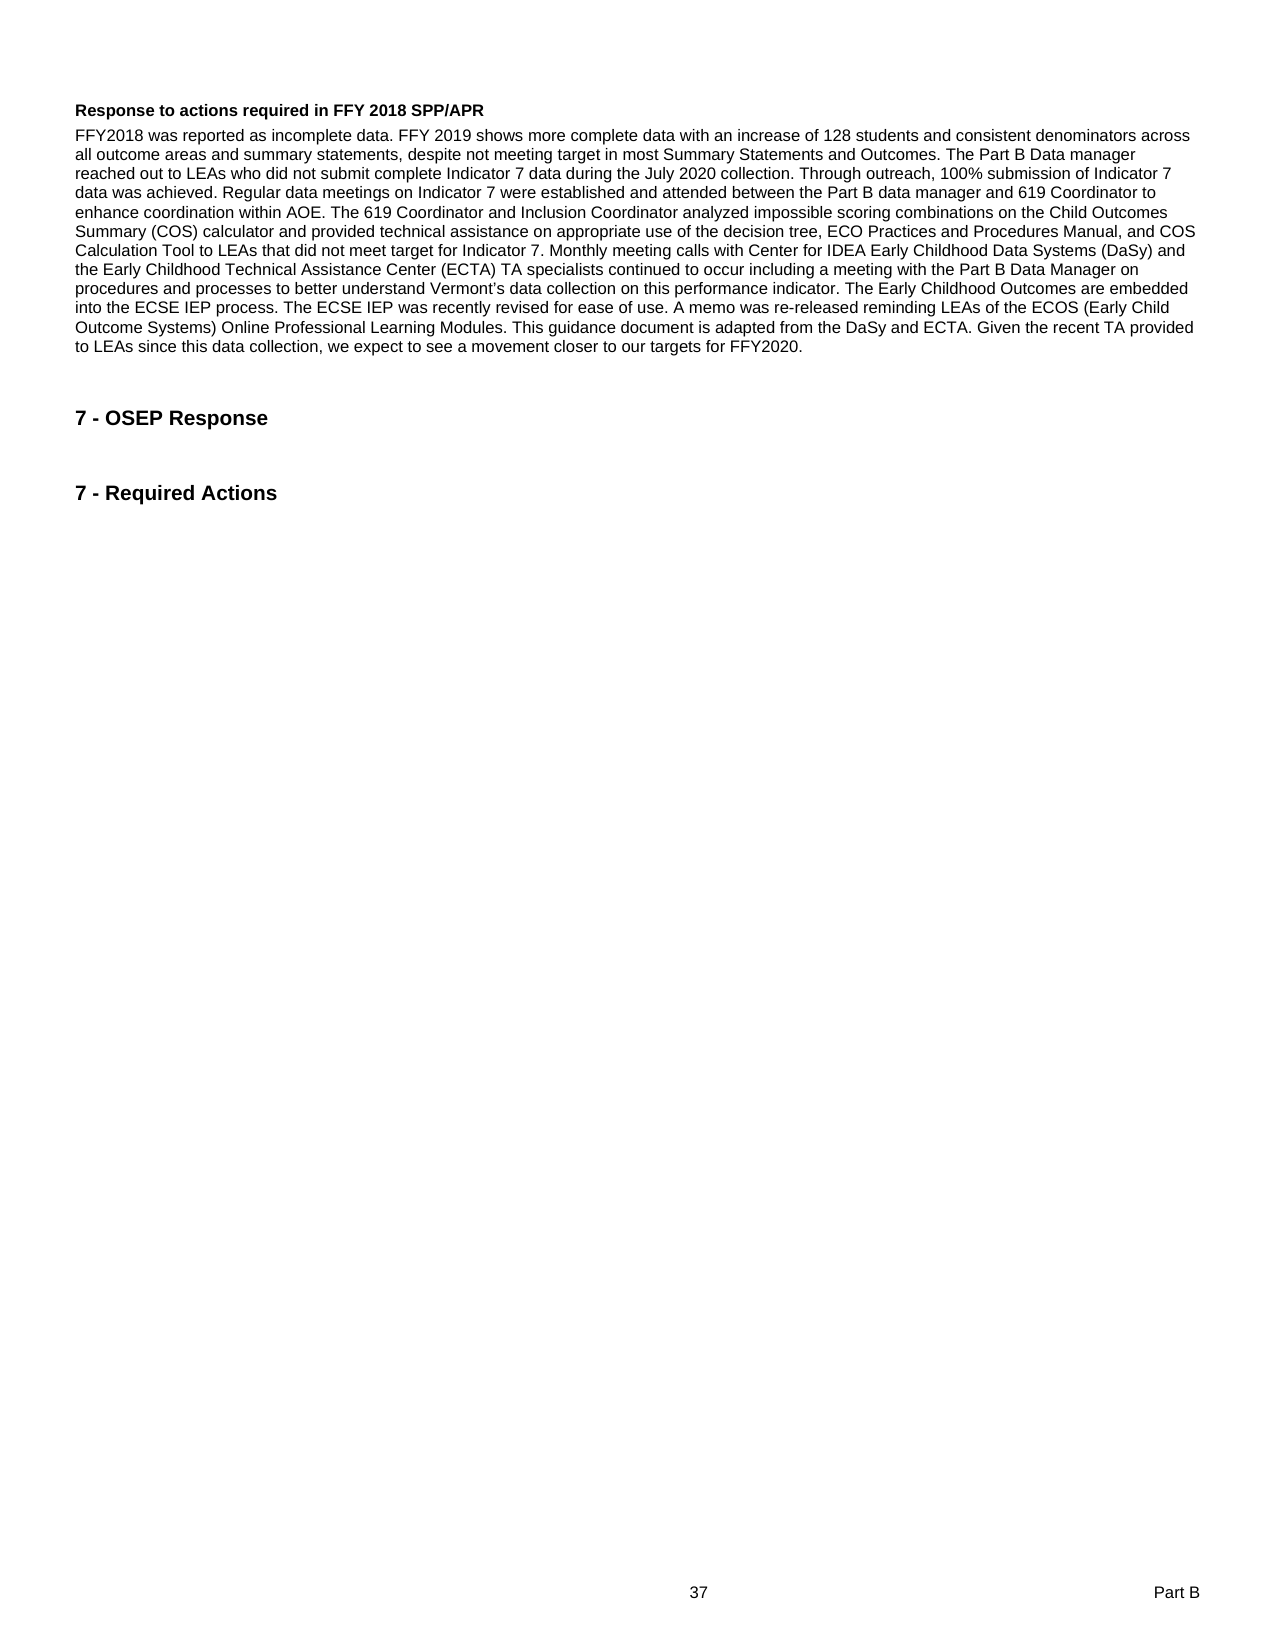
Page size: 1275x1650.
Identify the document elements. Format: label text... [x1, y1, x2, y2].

text FFY2018 was reported as incomplete data. FFY 2019 shows more complete data with an increase of 128 students and consistent denominators across all outcome areas and summary statements, despite not meeting target in most Summary Statements and Outcomes. The Part B Data manager reached out to LEAs who did not submit complete Indicator 7 data during the July 2020 collection. Through outreach, 100% submission of Indicator 7 data was achieved. Regular data meetings on Indicator 7 were established and attended between the Part B data manager and 619 Coordinator to enhance coordination within AOE. The 619 Coordinator and Inclusion Coordinator analyzed impossible scoring combinations on the Child Outcomes Summary (COS) calculator and provided technical assistance on appropriate use of the decision tree, ECO Practices and Procedures Manual, and COS Calculation Tool to LEAs that did not meet target for Indicator 7. Monthly meeting calls with Center for IDEA Early Childhood Data Systems (DaSy) and the Early Childhood Technical Assistance Center (ECTA) TA specialists continued to occur including a meeting with the Part B Data Manager on procedures and processes to better understand Vermont’s data collection on this performance indicator. The Early Childhood Outcomes are embedded into the ECSE IEP process. The ECSE IEP was recently revised for ease of use. A memo was re-released reminding LEAs of the ECOS (Early Child Outcome Systems) Online Professional Learning Modules. This guidance document is adapted from the DaSy and ECTA. Given the recent TA provided to LEAs since this data collection, we expect to see a movement closer to our targets for FFY2020. [75, 126, 1200, 356]
subtitle 7 - OSEP Response [75, 406, 1200, 430]
subtitle 7 - Required Actions [75, 481, 1200, 504]
text Response to actions required in FFY 2018 SPP/APR [75, 100, 1200, 119]
